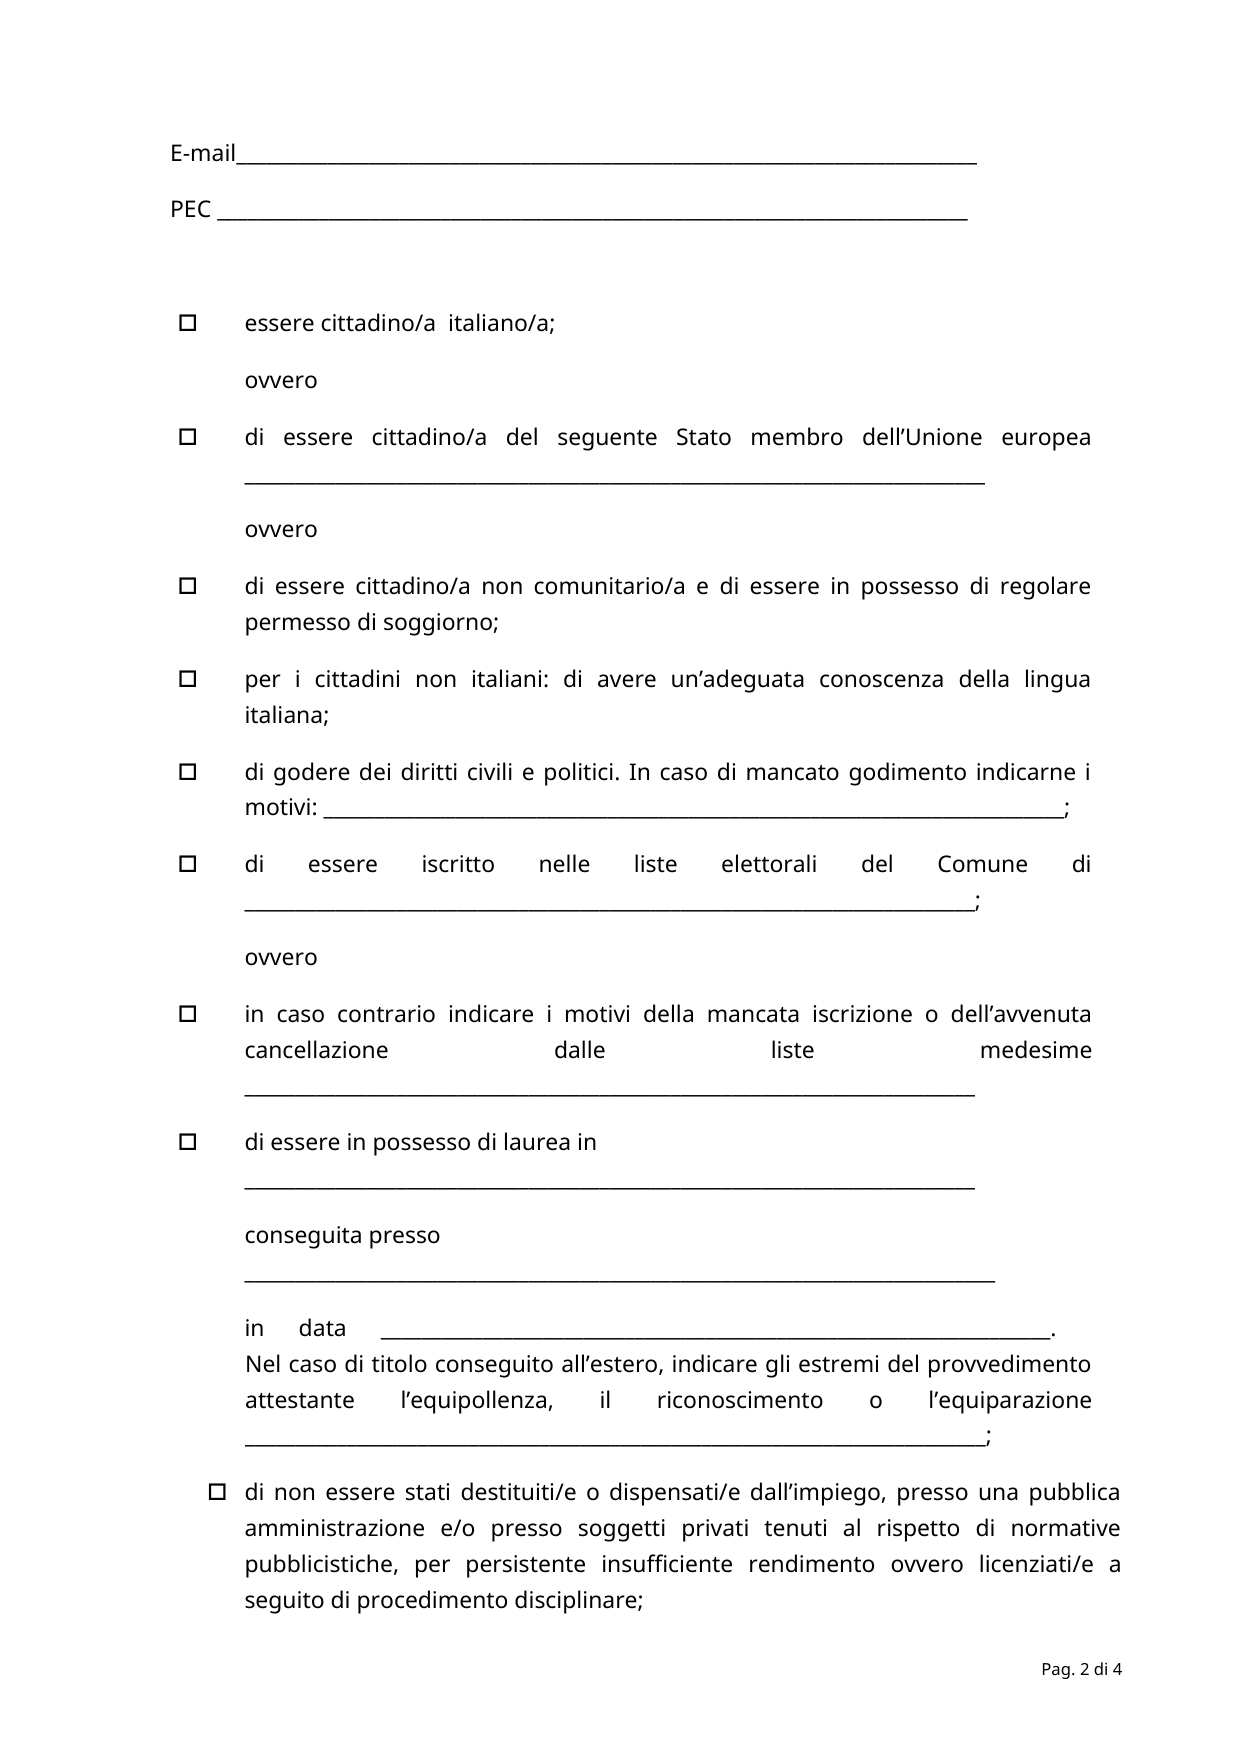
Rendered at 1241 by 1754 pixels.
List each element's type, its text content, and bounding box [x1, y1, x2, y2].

text ovvero [244, 364, 1093, 395]
text ovvero [244, 513, 1093, 544]
list in caso contrario indicare i motivi della mancata iscrizione o dell’avvenuta cancellazione dalle liste medesime ________________________________________________________________________ [177, 998, 1093, 1101]
list di godere dei diritti civili e politici. In caso di mancato godimento indicarne i motivi: _________________________________________________________________________; [177, 755, 1093, 823]
list di essere cittadino/a del seguente Stato membro dell’Unione europea _________________________________________________________________________ [177, 421, 1093, 488]
list di non essere stati destituiti/e o dispensati/e dall’impiego, presso una pubblica amministrazione e/o presso soggetti privati tenuti al rispetto di normative pubblicistiche, per persistente insufficiente rendimento ovvero licenziati/e a seguito di procedimento disciplinare; [207, 1476, 1122, 1615]
text conseguita presso __________________________________________________________________________ [244, 1219, 1093, 1286]
list di essere in possesso di laurea in ________________________________________________________________________ [177, 1126, 1093, 1193]
text PEC __________________________________________________________________________ [170, 193, 1093, 225]
text E-mail_________________________________________________________________________ [170, 137, 1093, 168]
text in data __________________________________________________________________. Nel caso di titolo conseguito all’estero, indicare gli estremi del provvedimento attestante l’equipollenza, il riconoscimento o l’equiparazione _________________________________________________________________________; [244, 1312, 1093, 1451]
list per i cittadini non italiani: di avere un’adeguata conoscenza della lingua italiana; [177, 663, 1093, 730]
list di essere cittadino/a non comunitario/a e di essere in possesso di regolare permesso di soggiorno; [177, 570, 1093, 637]
list essere cittadino/a italiano/a; [177, 307, 1093, 338]
list di essere iscritto nelle liste elettorali del Comune di ________________________________________________________________________; [177, 848, 1093, 915]
text ovvero [244, 941, 1093, 972]
